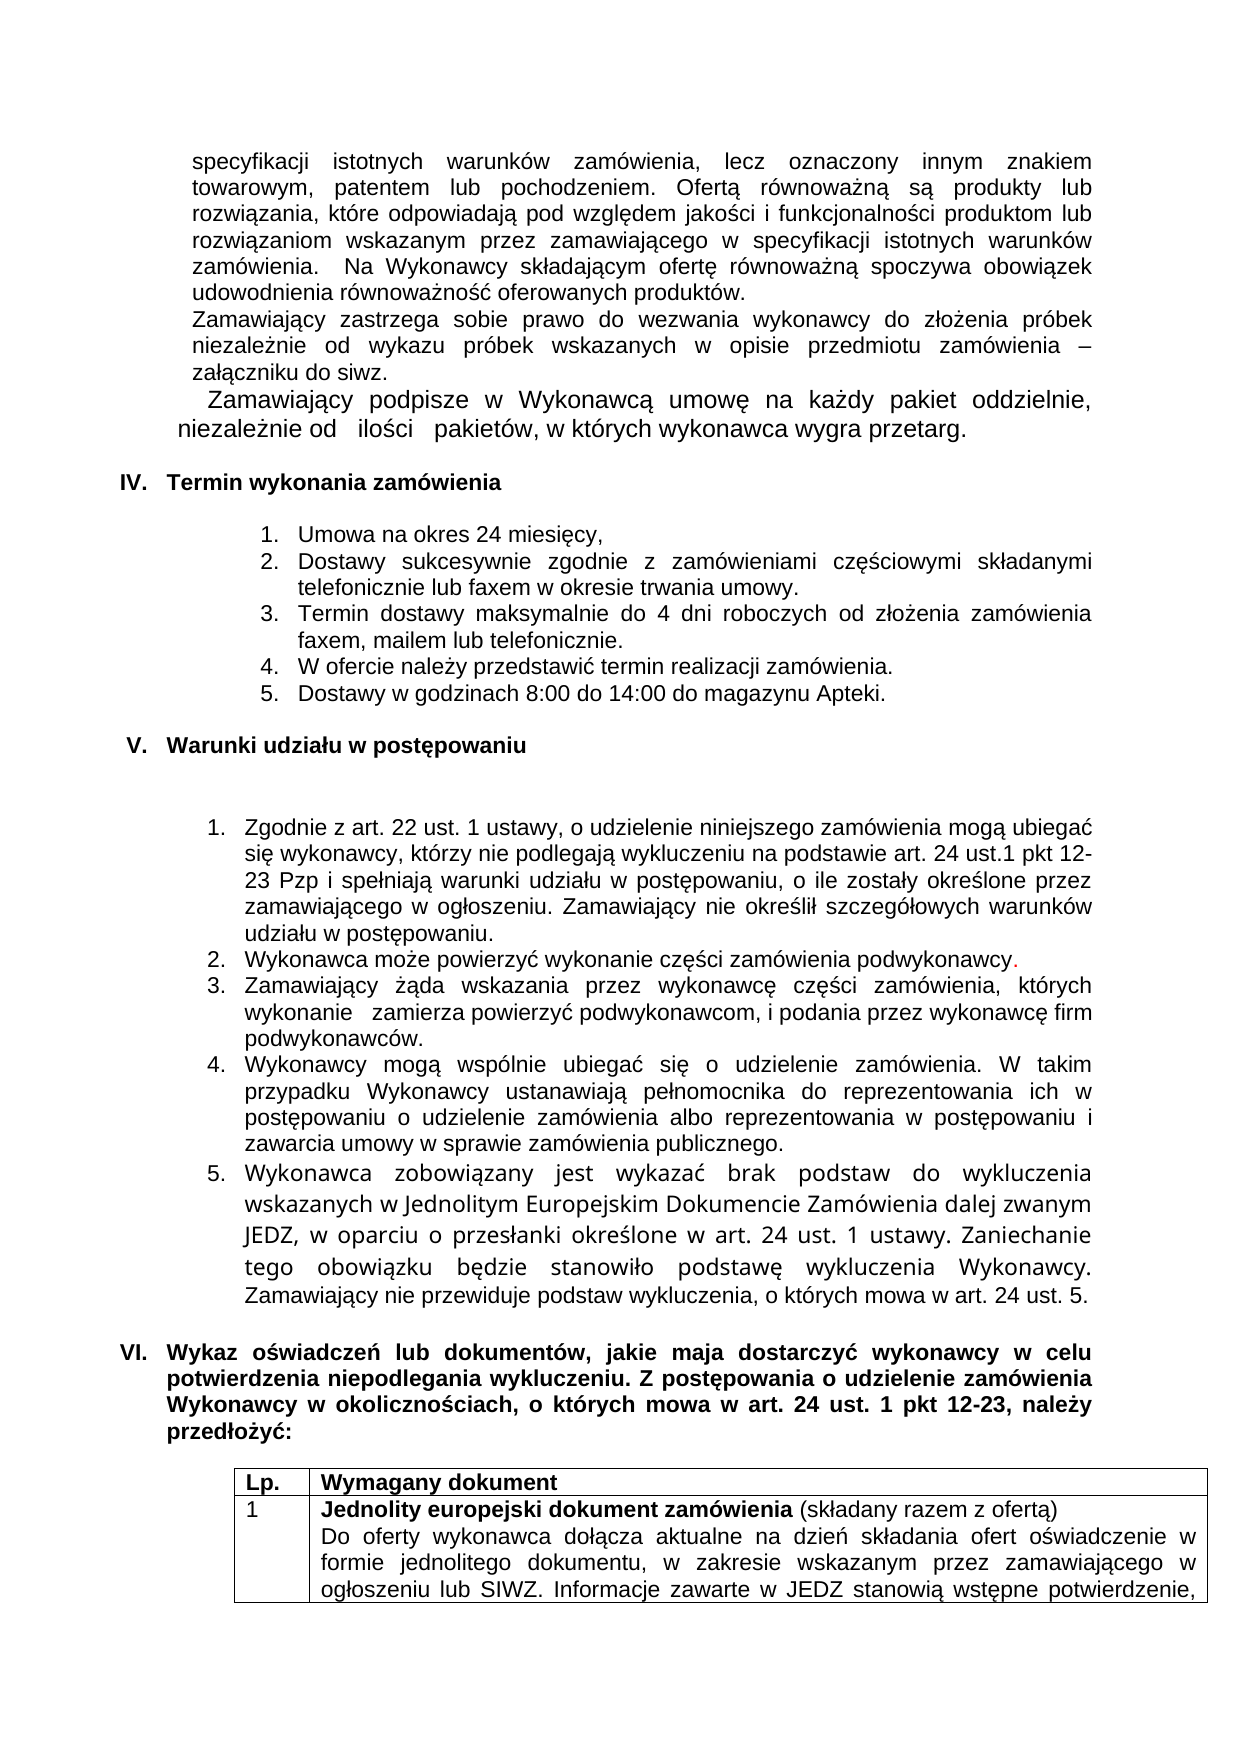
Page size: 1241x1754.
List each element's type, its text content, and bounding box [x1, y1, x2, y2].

list Wykonawcy mogą wspólnie ubiegać się o udzielenie zamówienia. W takim przypadku Wykonawcy ustanawiają pełnomocnika do reprezentowania ich w postępowaniu o udzielenie zamówienia albo reprezentowania w postępowaniu i zawarcia umowy w sprawie zamówienia publicznego. [207, 1051, 1093, 1157]
list Termin wykonania zamówienia [148, 469, 1093, 495]
table_header Lp. [235, 1469, 309, 1495]
list Dostawy sukcesywnie zgodnie z zamówieniami częściowymi składanymi telefonicznie lub faxem w okresie trwania umowy. [260, 548, 1093, 600]
list Dostawy w godzinach 8:00 do 14:00 do magazynu Apteki. [260, 679, 1093, 706]
list Wykaz oświadczeń lub dokumentów, jakie maja dostarczyć wykonawcy w celu potwierdzenia niepodlegania wykluczeniu. Z postępowania o udzielenie zamówienia Wykonawcy w okolicznościach, o których mowa w art. 24 ust. 1 pkt 12-23, należy przedłożyć: [148, 1338, 1093, 1444]
list Warunki udziału w postępowaniu [148, 732, 1093, 758]
list Termin dostawy maksymalnie do 4 dni roboczych od złożenia zamówienia faxem, mailem lub telefonicznie. [260, 600, 1093, 653]
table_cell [310, 1496, 1207, 1602]
list Umowa na okres 24 miesięcy, [260, 521, 1093, 548]
list Zamawiający żąda wskazania przez wykonawcę części zamówienia, których wykonanie zamierza powierzyć podwykonawcom, i podania przez wykonawcę firm podwykonawców. [207, 972, 1093, 1051]
table_cell 1 [235, 1496, 309, 1602]
table_header Wymagany dokument [310, 1469, 1207, 1495]
subtitle Zgodnie z art. 22 ust. 1 ustawy, o udzielenie niniejszego zamówienia mogą ubiegać się wykonawcy, którzy nie podlegają wykluczeniu na podstawie art. 24 ust.1 pkt 12-23 Pzp i spełniają warunki udziału w postępowaniu, o ile zostały określone przez zamawiającego w ogłoszeniu. Zamawiający nie określił szczegółowych warunków udziału w postępowaniu. [207, 814, 1093, 946]
list Wykonawca może powierzyć wykonanie części zamówienia podwykonawcy. [207, 946, 1093, 972]
text Zamawiający podpisze w Wykonawcą umowę na każdy pakiet oddzielnie, niezależnie od ilości pakietów, w których wykonawca wygra przetarg. [177, 385, 1093, 442]
text Zamawiający zastrzega sobie prawo do wezwania wykonawcy do złożenia próbek niezależnie od wykazu próbek wskazanych w opisie przedmiotu zamówienia – załączniku do siwz. [192, 306, 1093, 385]
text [192, 148, 1093, 306]
list Wykonawca zobowiązany jest wykazać brak podstaw do wykluczenia wskazanych w Jednolitym Europejskim Dokumencie Zamówienia dalej zwanym JEDZ, w oparciu o przesłanki określone w art. 24 ust. 1 ustawy. Zaniechanie tego obowiązku będzie stanowiło podstawę wykluczenia Wykonawcy. Zamawiający nie przewiduje podstaw wykluczenia, o których mowa w art. 24 ust. 5. [207, 1157, 1093, 1308]
list W ofercie należy przedstawić termin realizacji zamówienia. [260, 653, 1093, 679]
